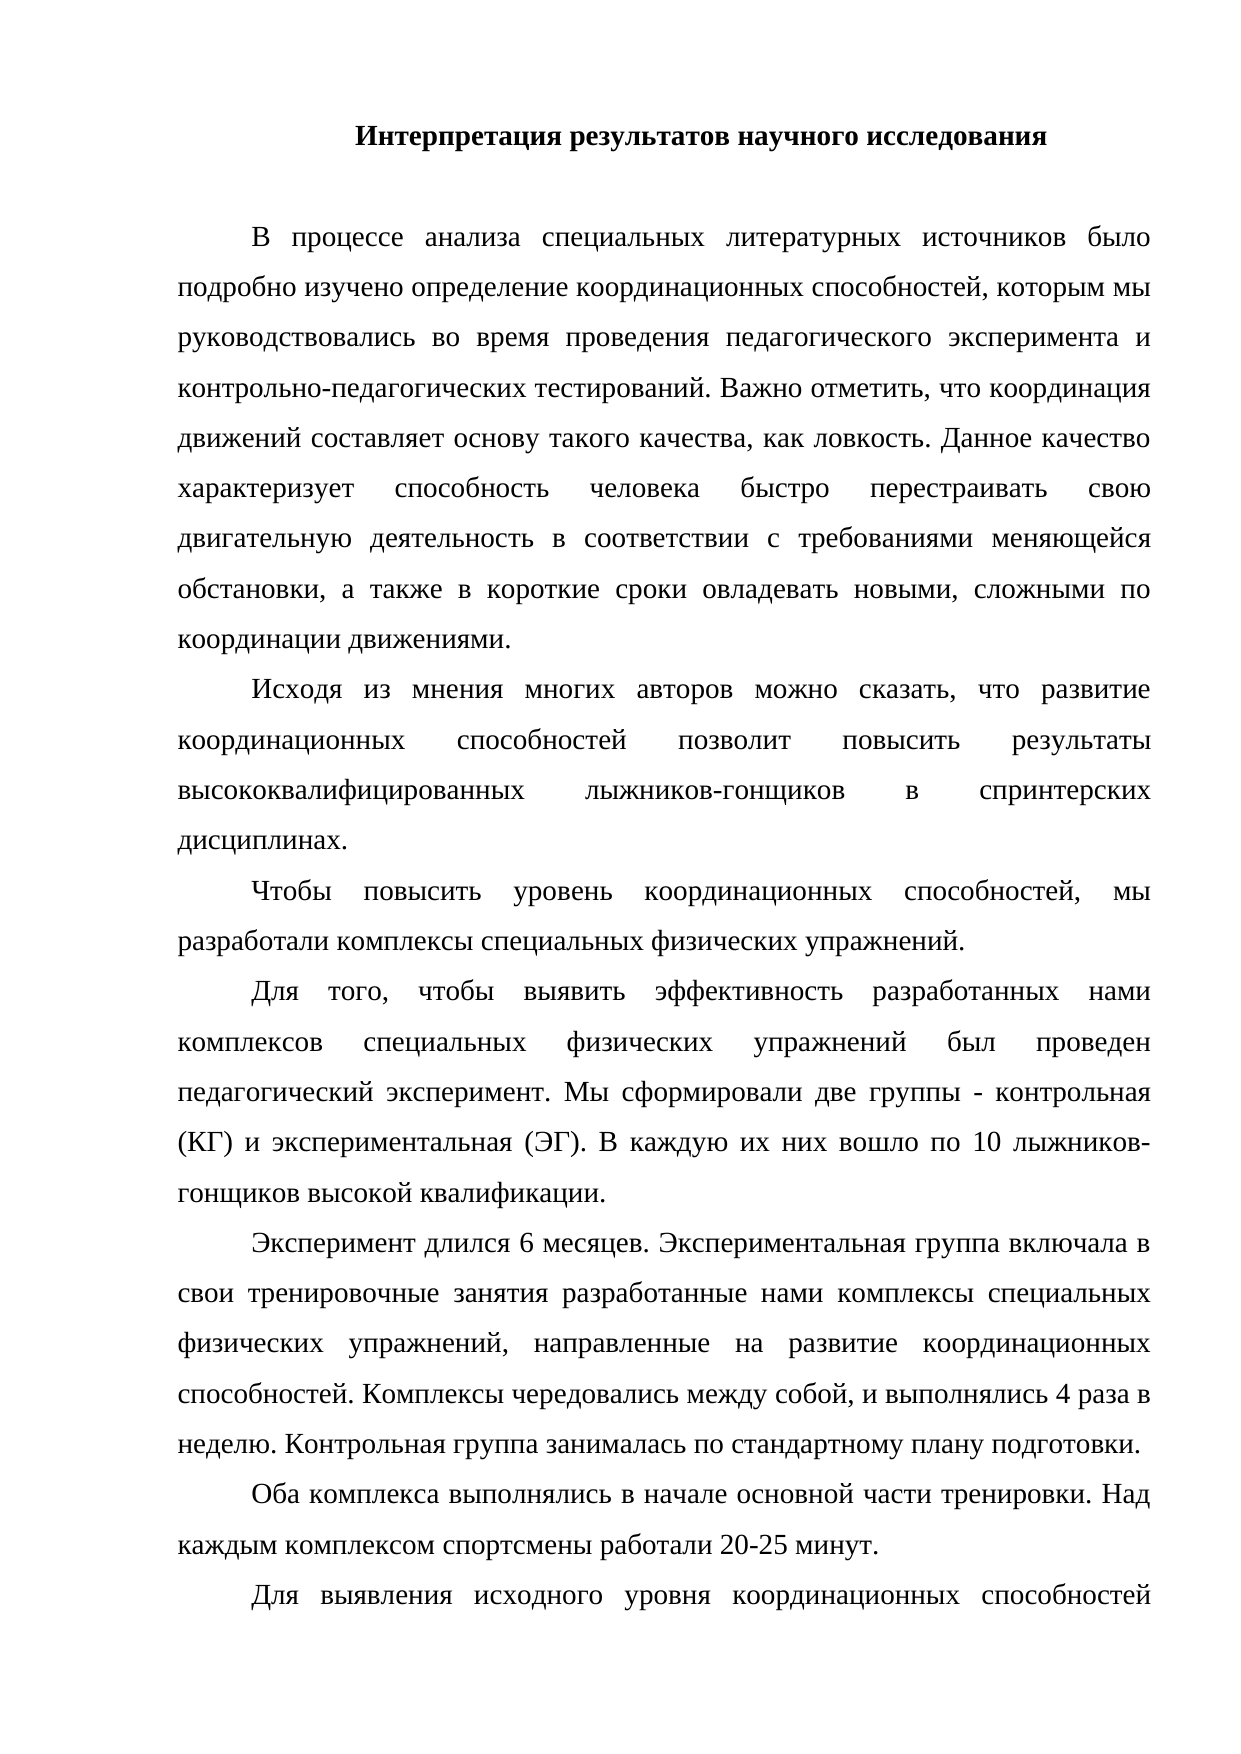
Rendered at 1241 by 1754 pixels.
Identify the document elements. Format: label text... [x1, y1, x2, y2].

text Для того, чтобы выявить эффективность разработанных нами комплексов специальных физических упражнений был проведен педагогический эксперимент. Мы сформировали две группы - контрольная (КГ) и экспериментальная (ЭГ). В каждую их них вошло по 10 лыжников-гонщиков высокой квалификации. [177, 973, 1152, 1208]
text В процессе анализа специальных литературных источников было подробно изучено определение координационных способностей, которым мы руководствовались во время проведения педагогического эксперимента и контрольно-педагогических тестирований. Важно отметить, что координация движений составляет основу такого качества, как ловкость. Данное качество характеризует способность человека быстро перестраивать свою двигательную деятельность в соответствии с требованиями меняющейся обстановки, а также в короткие сроки овладевать новыми, сложными по координации движениями. [177, 219, 1152, 655]
text Интерпретация результатов научного исследования [177, 118, 1152, 152]
text Эксперимент длился 6 месяцев. Экспериментальная группа включала в свои тренировочные занятия разработанные нами комплексы специальных физических упражнений, направленные на развитие координационных способностей. Комплексы чередовались между собой, и выполнялись 4 раза в неделю. Контрольная группа занималась по стандартному плану подготовки. [177, 1225, 1152, 1460]
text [177, 1577, 1152, 1611]
text Оба комплекса выполнялись в начале основной части тренировки. Над каждым комплексом спортсмены работали 20-25 минут. [177, 1477, 1152, 1560]
text Чтобы повысить уровень координационных способностей, мы разработали комплексы специальных физических упражнений. [177, 873, 1152, 957]
text Исходя из мнения многих авторов можно сказать, что развитие координационных способностей позволит повысить результаты высококвалифицированных лыжников-гонщиков в спринтерских дисциплинах. [177, 672, 1152, 856]
